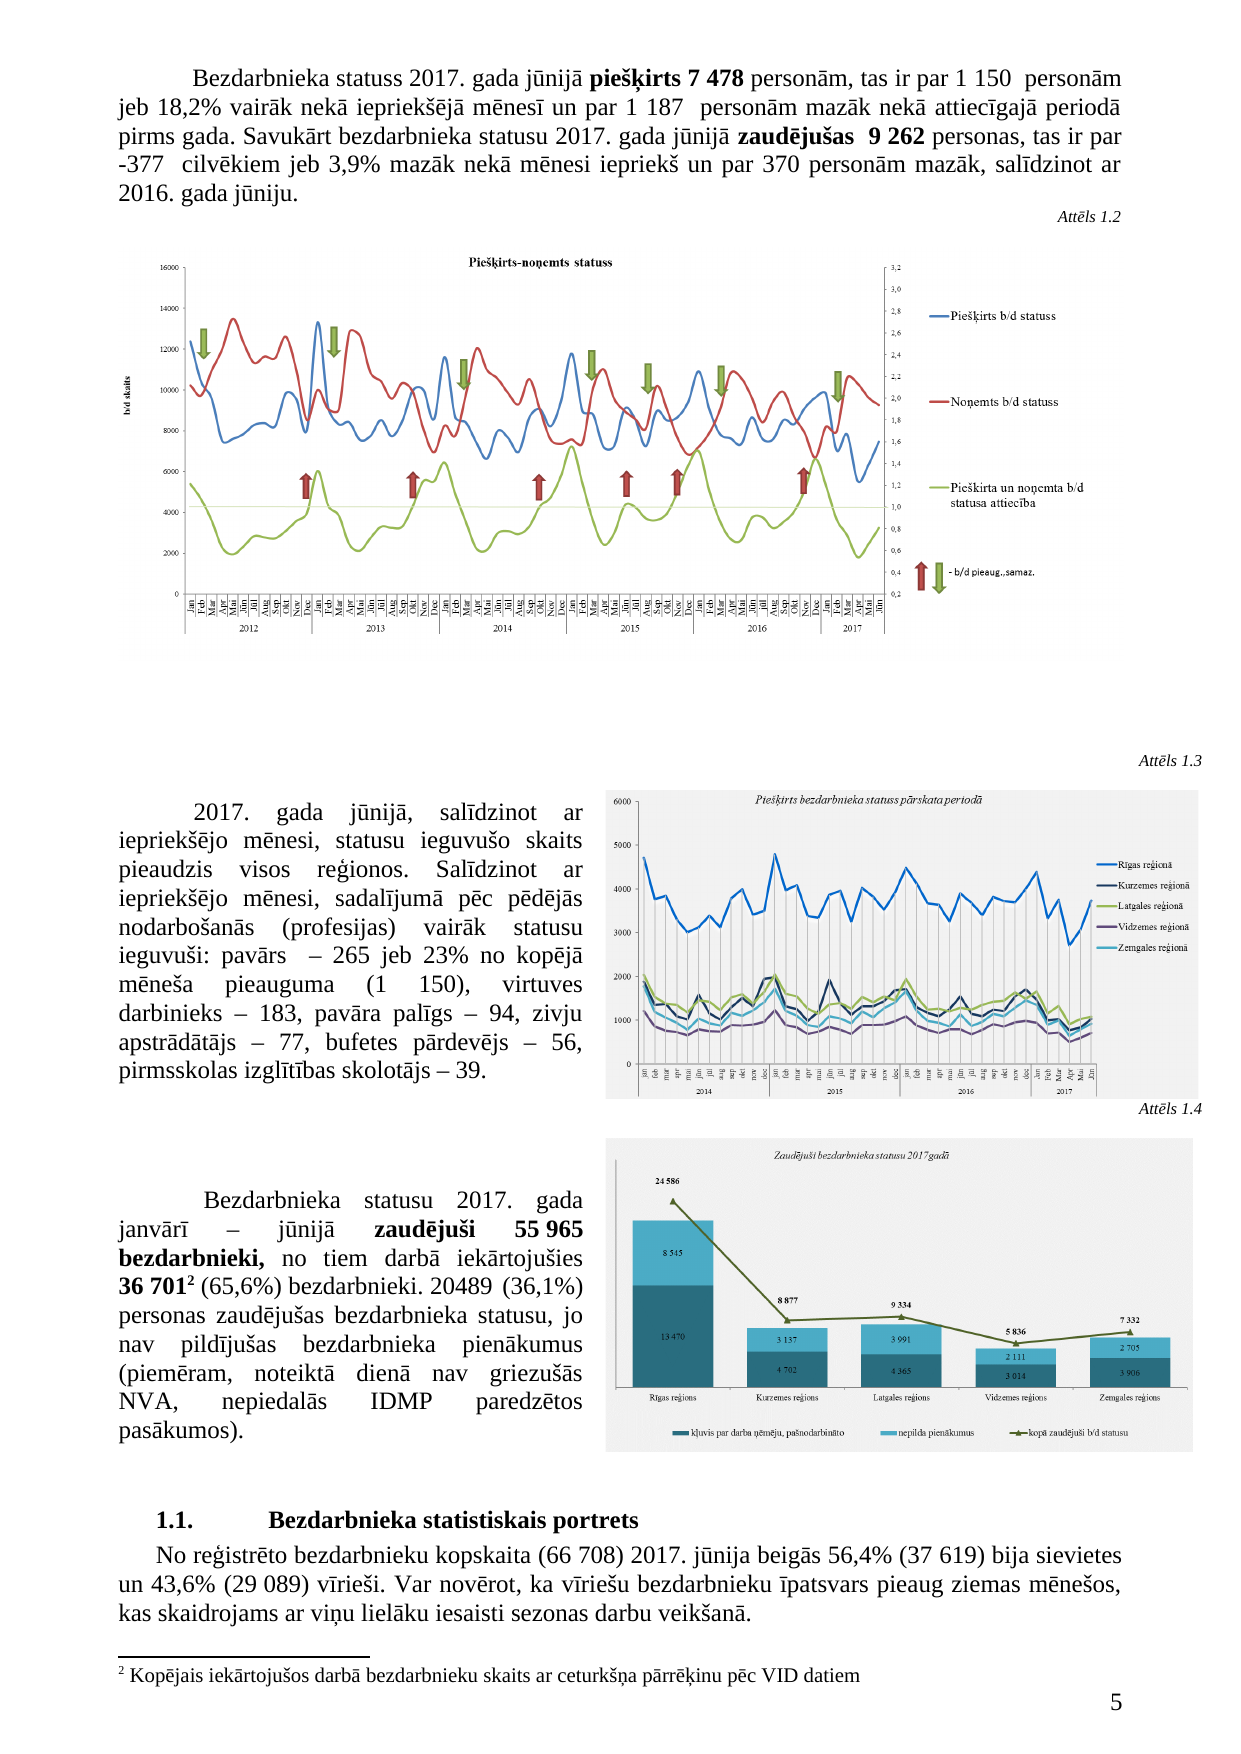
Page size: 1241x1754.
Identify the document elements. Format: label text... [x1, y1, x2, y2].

text Attēls 1.2 [118, 207, 1122, 226]
table_cell Attēls 1.4 [594, 1099, 1214, 1451]
table_header 2017. gada jūnijā, salīdzinot ar iepriekšējo mēnesi, statusu ieguvušo skaits pieaudzis visos reģionos. Salīdzinot ar iepriekšējo mēnesi, sadalījumā pēc pēdējās nodarbošanās (profesijas) vairāk statusu ieguvuši: pavārs – 265 jeb 23% no kopējā mēneša pieauguma (1 150), virtuves darbinieks – 183, pavāra palīgs – 94, zivju apstrādātājs – 77, bufetes pārdevējs – 56, pirmsskolas izglītības skolotājs – 39. [107, 711, 594, 1099]
text Bezdarbnieka statuss 2017. gada jūnijā piešķirts 7 478 personām, tas ir par 1 150 personām jeb 18,2% vairāk nekā iepriekšējā mēnesī un par 1 187 personām mazāk nekā attiecīgajā periodā pirms gada. Savukārt bezdarbnieka statusu 2017. gada jūnijā zaudējušas 9 262 personas, tas ir par -377 cilvēkiem jeb 3,9% mazāk nekā mēnesi iepriekš un par 370 personām mazāk, salīdzinot ar 2016. gada jūniju. [118, 63, 1122, 207]
subtitle Bezdarbnieka statistiskais portrets [156, 1505, 1122, 1534]
picture [605, 1138, 1193, 1452]
table_header Attēls 1.3 [594, 711, 1214, 1099]
text No reģistrēto bezdarbnieku kopskaita (66 708) 2017. jūnija beigās 56,4% (37 619) bija sievietes un 43,6% (29 089) vīrieši. Var novērot, ka vīriešu bezdarbnieku īpatsvars pieaug ziemas mēnešos, kas skaidrojams ar viņu lielāku iesaisti sezonas darbu veikšanā. [118, 1540, 1122, 1626]
table_cell Bezdarbnieka statusu 2017. gada janvārī – jūnijā zaudējuši 55 965 bezdarbnieki, no tiem darbā iekārtojušies 36 701 (65,6%) bezdarbnieki. 20489 (36,1%) personas zaudējušas bezdarbnieka statusu, jo nav pildījušas bezdarbnieka pienākumus (piemēram, noteiktā dienā nav griezušās NVA, nepiedalās IDMP paredzētos pasākumos). [107, 1099, 594, 1451]
picture [605, 790, 1199, 1099]
picture [118, 247, 1124, 661]
